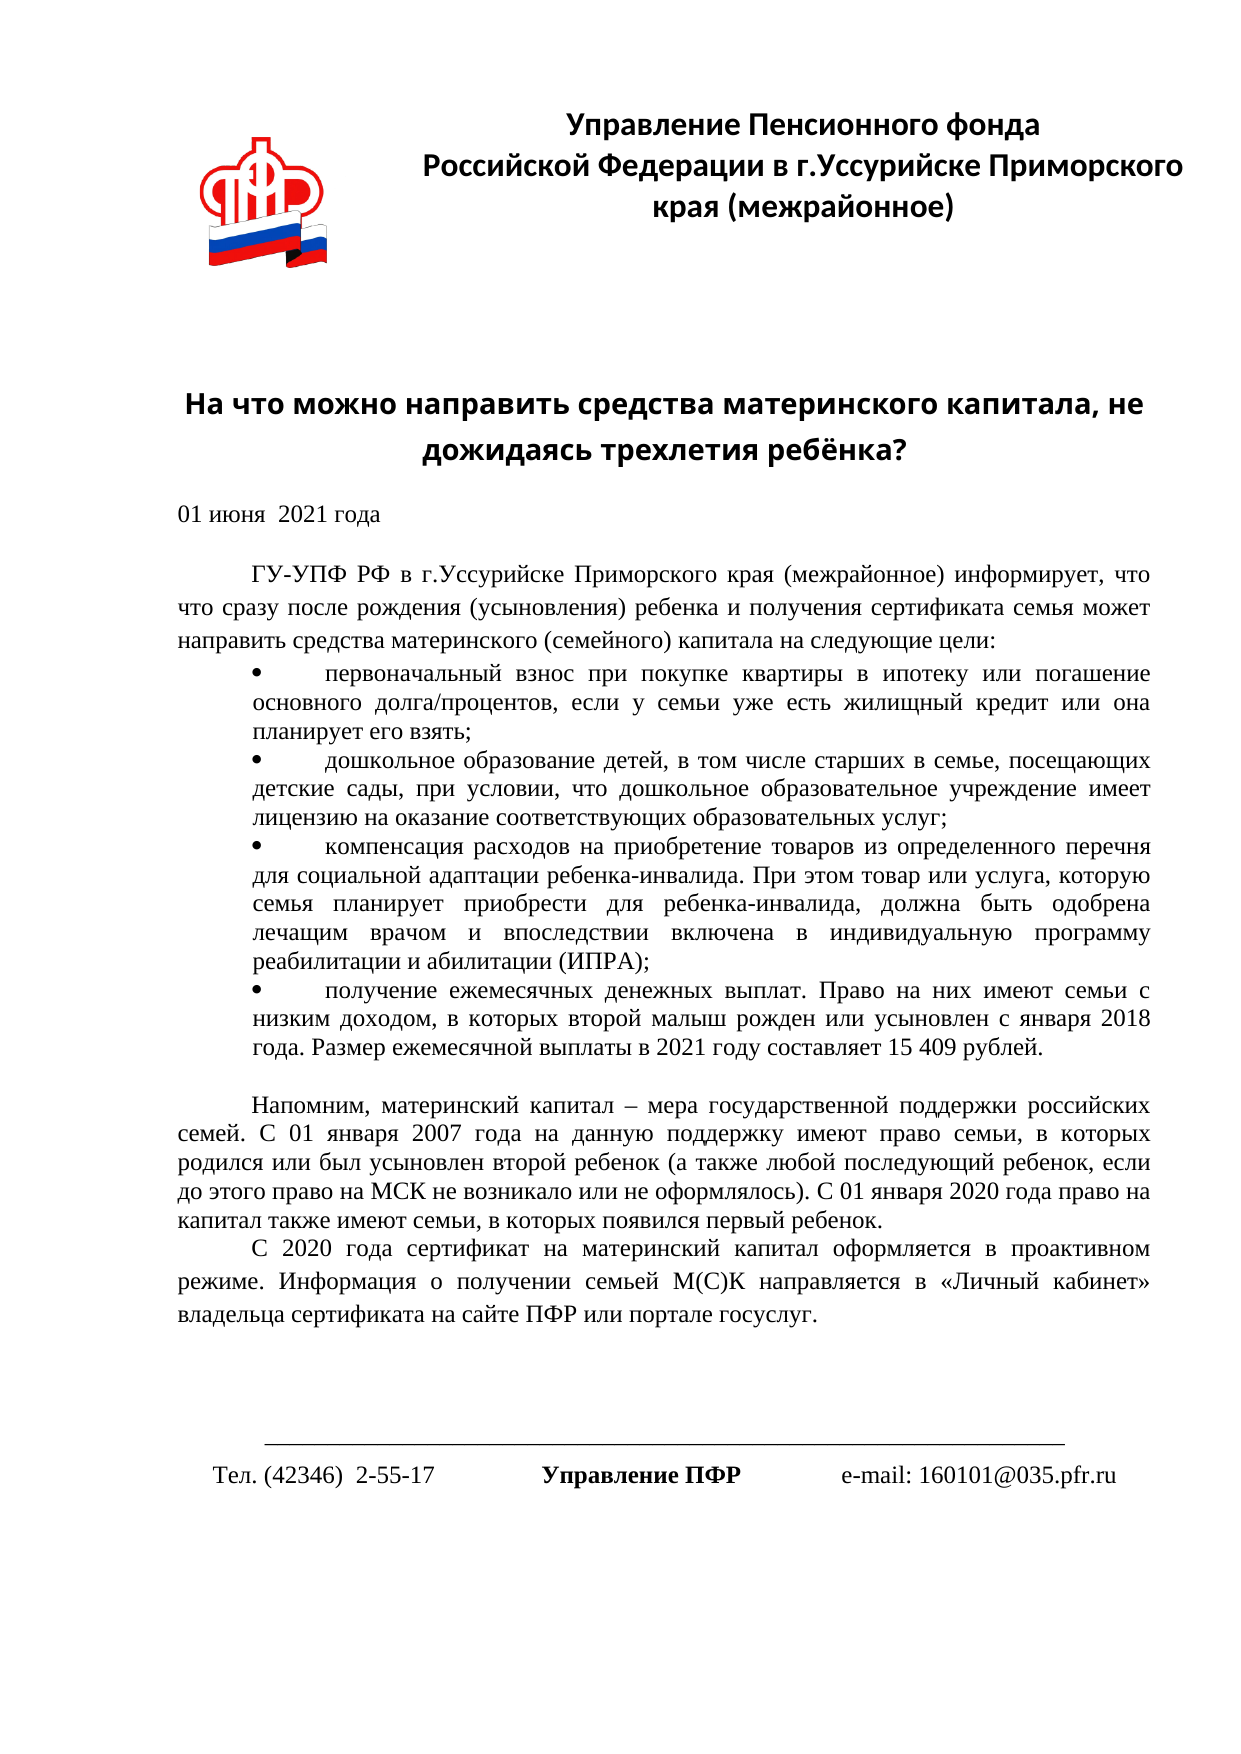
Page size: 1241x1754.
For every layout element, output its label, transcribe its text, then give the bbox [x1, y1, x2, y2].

table_header Управление Пенсионного фонда Российской Федерации в г.Уссурийске Приморского края (межрайонное) [393, 104, 1213, 267]
list первоначальный взнос при покупке квартиры в ипотеку или погашение основного долга/процентов, если у семьи уже есть жилищный кредит или она планирует его взять; [252, 658, 1152, 745]
list компенсация расходов на приобретение товаров из определенного перечня для социальной адаптации ребенка-инвалида. При этом товар или услуга, которую семья планирует приобрести для ребенка-инвалида, должна быть одобрена лечащим врачом и впоследствии включена в индивидуальную программу реабилитации и абилитации (ИПРА); [252, 831, 1152, 975]
list дошкольное образование детей, в том числе старших в семье, посещающих детские сады, при условии, что дошкольное образовательное учреждение имеет лицензию на оказание соответствующих образовательных услуг; [252, 745, 1152, 831]
table_header [189, 104, 393, 267]
picture [199, 137, 346, 268]
text Тел. (42346) 2-55-17 Управление ПФР e-mail: 160101@035.pfr.ru [177, 1460, 1152, 1489]
text На что можно направить средства материнского капитала, не дожидаясь трехлетия ребёнка? [177, 383, 1152, 468]
text 01 июня 2021 года [177, 499, 1152, 528]
text С 2020 года сертификат на материнский капитал оформляется в проактивном режиме. Информация о получении семьей М(С)К направляется в «Личный кабинет» владельца сертификата на сайте ПФР или портале госуслуг. [177, 1233, 1152, 1328]
text ГУ-УПФ РФ в г.Уссурийске Приморского края (межрайонное) информирует, что что сразу после рождения (усыновления) ребенка и получения сертификата семья может направить средства материнского (семейного) капитала на следующие цели: [177, 559, 1152, 654]
text Напомним, материнский капитал – мера государственной поддержки российских семей. С 01 января 2007 года на данную поддержку имеют право семьи, в которых родился или был усыновлен второй ребенок (а также любой последующий ребенок, если до этого право на МСК не возникало или не оформлялось). С 01 января 2020 года право на капитал также имеют семьи, в которых появился первый ребенок. [177, 1090, 1152, 1233]
list получение ежемесячных денежных выплат. Право на них имеют семьи с низким доходом, в которых второй малыш рожден или усыновлен с января 2018 года. Размер ежемесячной выплаты в 2021 году составляет 15 409 рублей. [252, 975, 1152, 1061]
text ________________________________________________________________ [177, 1419, 1152, 1447]
